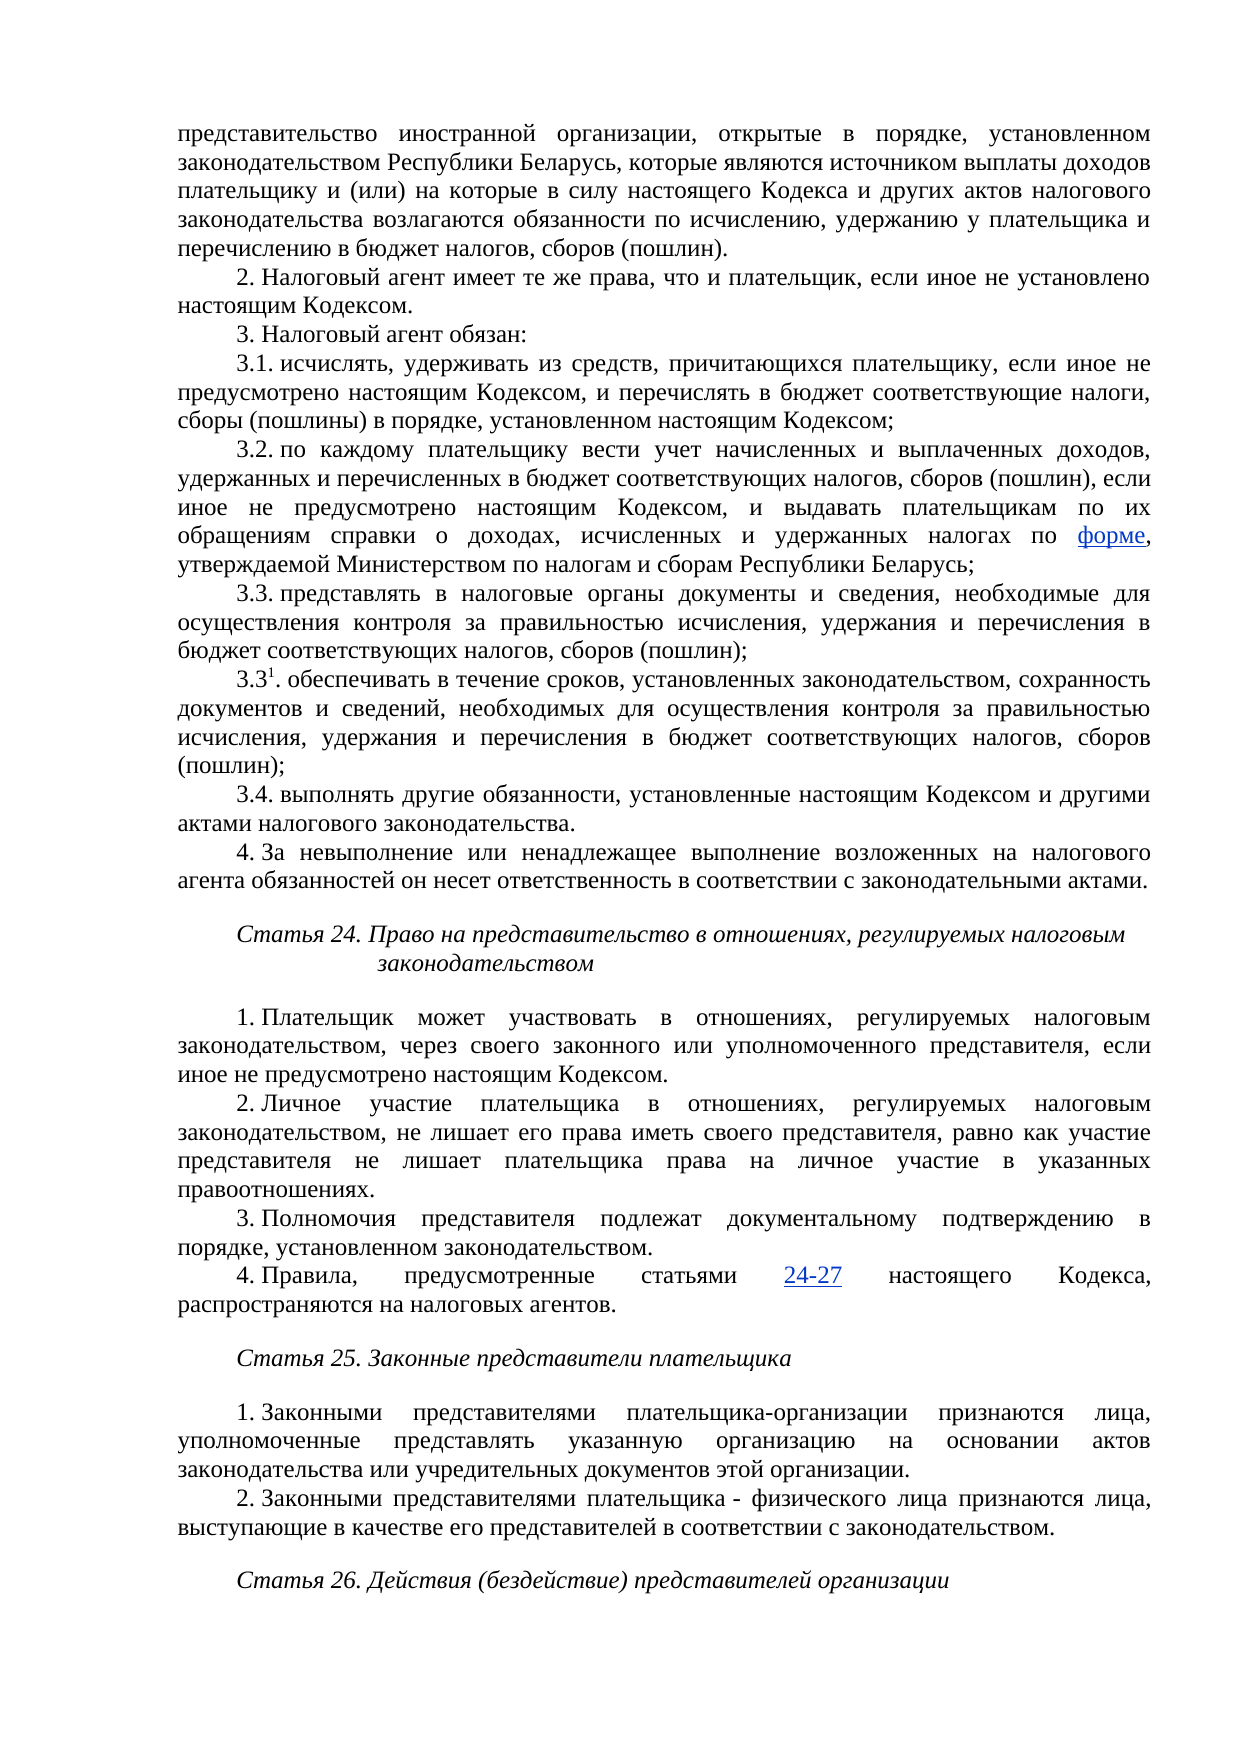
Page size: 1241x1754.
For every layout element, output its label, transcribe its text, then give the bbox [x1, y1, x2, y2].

text 3.31. обеспечивать в течение сроков, установленных законодательством, сохранность документов и сведений, необходимых для осуществления контроля за правильностью исчисления, удержания и перечисления в бюджет соответствующих налогов, сборов (пошлин); [177, 664, 1152, 779]
text Статья 24. Право на представительство в отношениях, регулируемых налоговым законодательством [236, 919, 1152, 977]
text 1. Законными представителями плательщика-организации признаются лица, уполномоченные представлять указанную организацию на основании актов законодательства или учредительных документов этой организации. [177, 1397, 1152, 1483]
text 2. Законными представителями плательщика - физического лица признаются лица, выступающие в качестве его представителей в соответствии с законодательством. [177, 1483, 1152, 1541]
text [177, 118, 1152, 262]
text 3.4. выполнять другие обязанности, установленные настоящим Кодексом и другими актами налогового законодательства. [177, 779, 1152, 837]
text 2. Налоговый агент имеет те же права, что и плательщик, если иное не установлено настоящим Кодексом. [177, 262, 1152, 319]
text 4. За невыполнение или ненадлежащее выполнение возложенных на налогового агента обязанностей он несет ответственность в соответствии с законодательными актами. [177, 837, 1152, 894]
text 3.1. исчислять, удерживать из средств, причитающихся плательщику, если иное не предусмотрено настоящим Кодексом, и перечислять в бюджет соответствующие налоги, сборы (пошлины) в порядке, установленном настоящим Кодексом; [177, 348, 1152, 434]
text 3. Полномочия представителя подлежат документальному подтверждению в порядке, установленном законодательством. [177, 1203, 1152, 1261]
text 4. Правила, предусмотренные статьями 24-27 настоящего Кодекса, распространяются на налоговых агентов. [177, 1261, 1152, 1318]
text Статья 25. Законные представители плательщика [236, 1343, 1152, 1372]
text Статья 26. Действия (бездействие) представителей организации [236, 1566, 1152, 1594]
text 2. Личное участие плательщика в отношениях, регулируемых налоговым законодательством, не лишает его права иметь своего представителя, равно как участие представителя не лишает плательщика права на личное участие в указанных правоотношениях. [177, 1088, 1152, 1203]
text 3.2. по каждому плательщику вести учет начисленных и выплаченных доходов, удержанных и перечисленных в бюджет соответствующих налогов, сборов (пошлин), если иное не предусмотрено настоящим Кодексом, и выдавать плательщикам по их обращениям справки о доходах, исчисленных и удержанных налогах по форме, утверждаемой Министерством по налогам и сборам Республики Беларусь; [177, 434, 1152, 578]
text 3.3. представлять в налоговые органы документы и сведения, необходимые для осуществления контроля за правильностью исчисления, удержания и перечисления в бюджет соответствующих налогов, сборов (пошлин); [177, 578, 1152, 664]
text 3. Налоговый агент обязан: [177, 319, 1152, 348]
text 1. Плательщик может участвовать в отношениях, регулируемых налоговым законодательством, через своего законного или уполномоченного представителя, если иное не предусмотрено настоящим Кодексом. [177, 1002, 1152, 1088]
